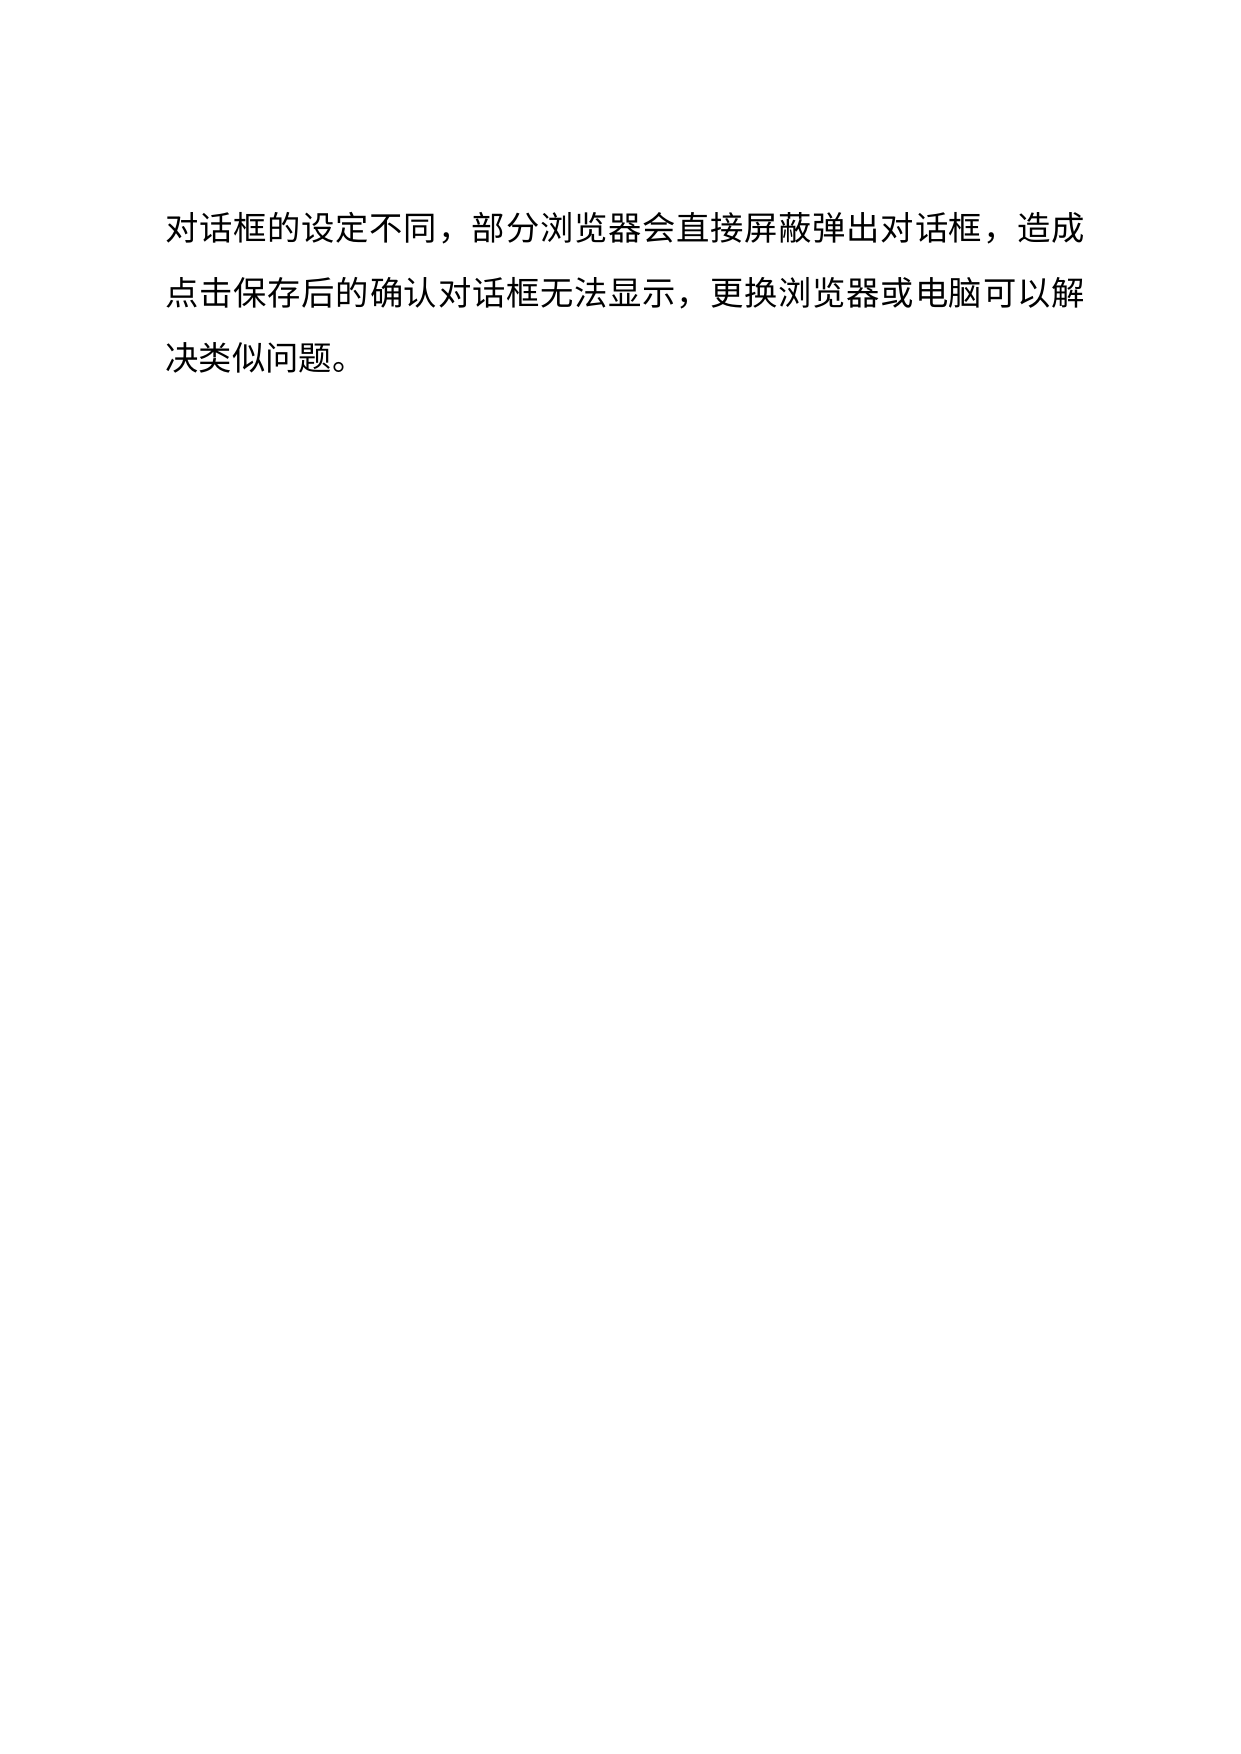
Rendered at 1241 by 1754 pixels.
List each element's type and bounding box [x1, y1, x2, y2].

text [165, 193, 1087, 388]
